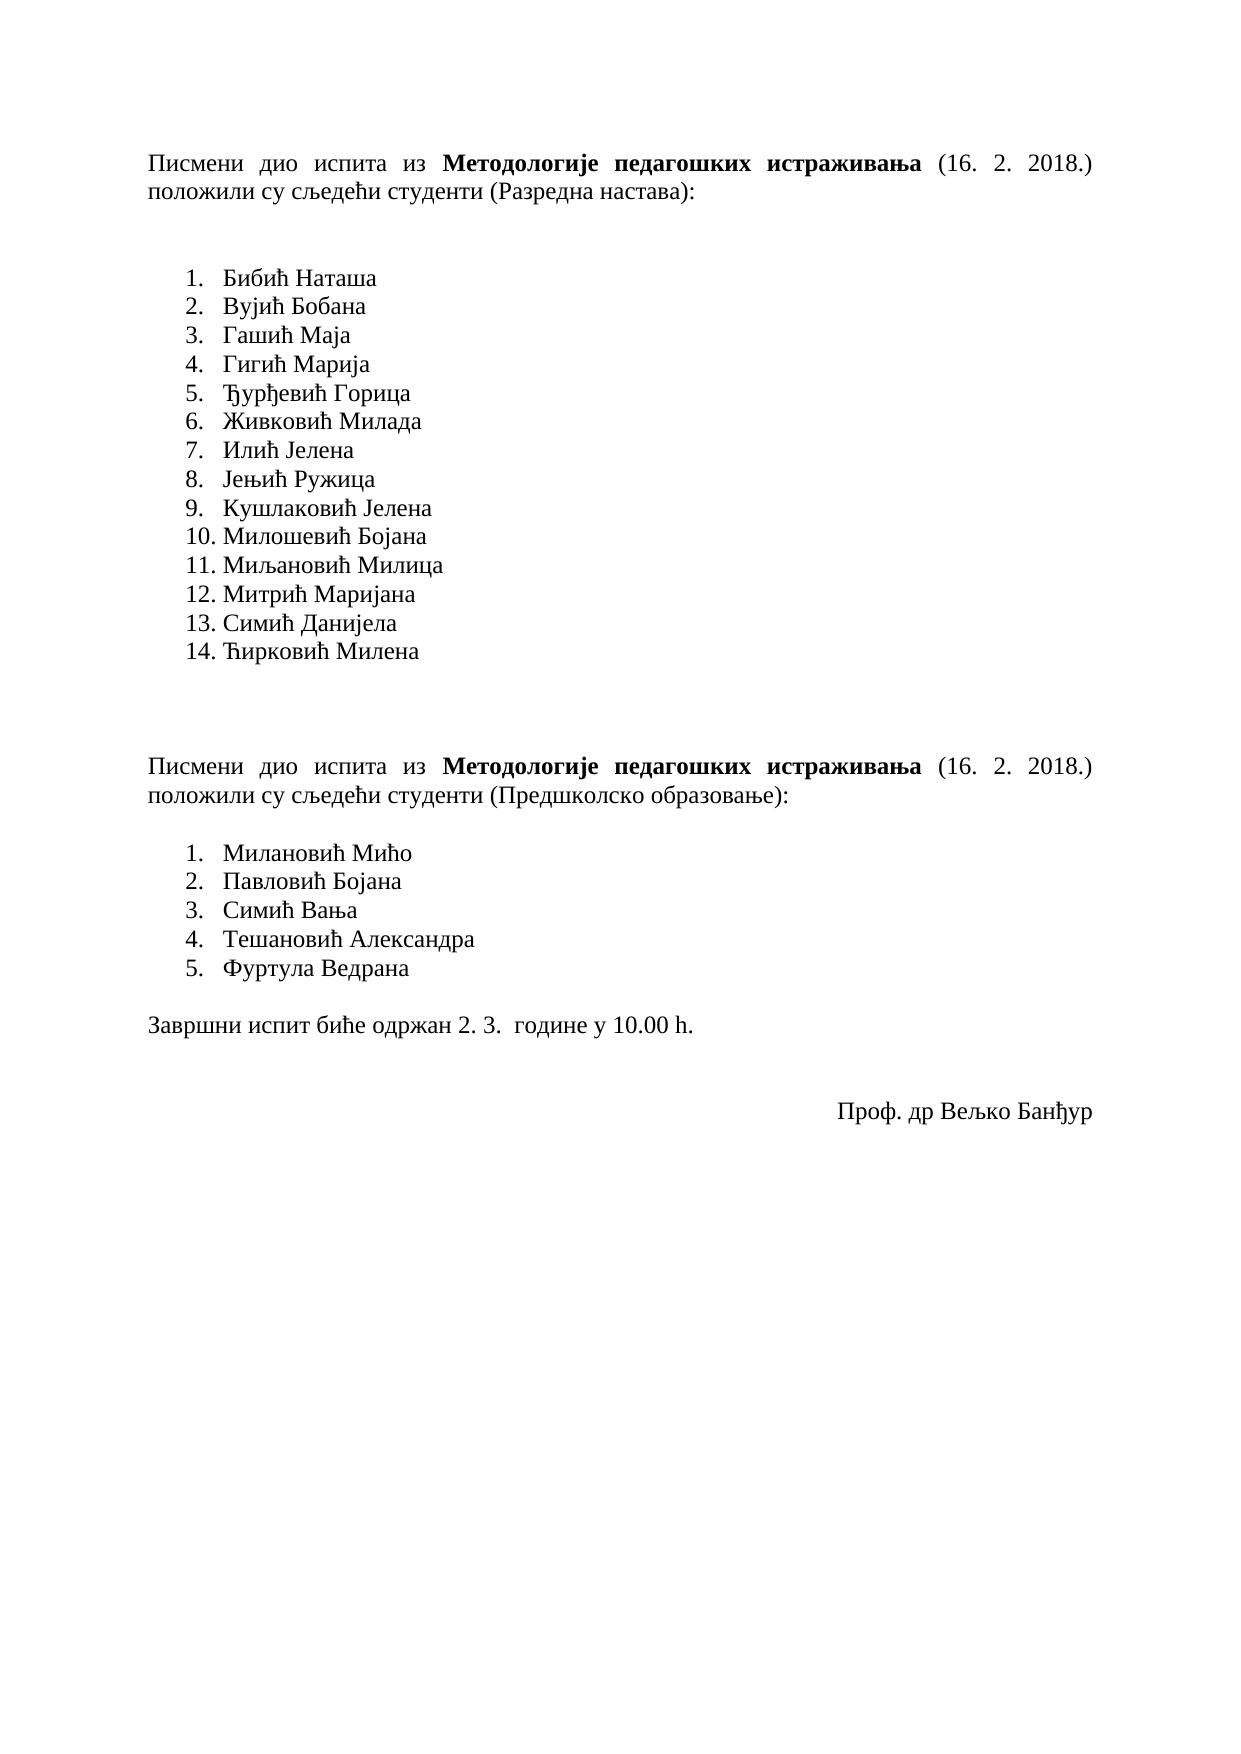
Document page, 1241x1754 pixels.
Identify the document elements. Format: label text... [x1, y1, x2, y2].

list Јењић Ружица [185, 464, 1093, 493]
list Павловић Бојана [185, 866, 1093, 895]
text Проф. др Вељко Банђур [148, 1096, 1093, 1125]
list Гашић Маја [185, 320, 1093, 349]
list Тешановић Александра [185, 924, 1093, 953]
list Ћирковић Милена [185, 636, 1093, 665]
list Живковић Милада [185, 406, 1093, 435]
list Гигић Марија [185, 349, 1093, 378]
list Фуртула Ведрана [185, 953, 1093, 981]
list Ђурђевић Горица [185, 378, 1093, 406]
text Писмени дио испита из Методологије педагошких истраживања (16. 2. 2018.) положили су сљедећи студенти (Разредна настава): [148, 148, 1093, 205]
list Милошевић Бојана [185, 521, 1093, 550]
list Милановић Мићо [185, 838, 1093, 866]
list Кушлаковић Јелена [185, 493, 1093, 521]
list Митрић Маријана [185, 579, 1093, 608]
list Симић Данијела [185, 608, 1093, 636]
text Писмени дио испита из Методологије педагошких истраживања (16. 2. 2018.) положили су сљедећи студенти (Предшколско образовање): [148, 751, 1093, 809]
list Илић Јелена [185, 435, 1093, 464]
list Симић Вања [185, 895, 1093, 924]
list Бибић Наташа [185, 263, 1093, 291]
text Завршни испит биће одржан 2. 3. године у 10.00 h. [148, 1010, 1093, 1039]
list Вујић Бобана [185, 291, 1093, 320]
list Миљановић Милица [185, 550, 1093, 579]
